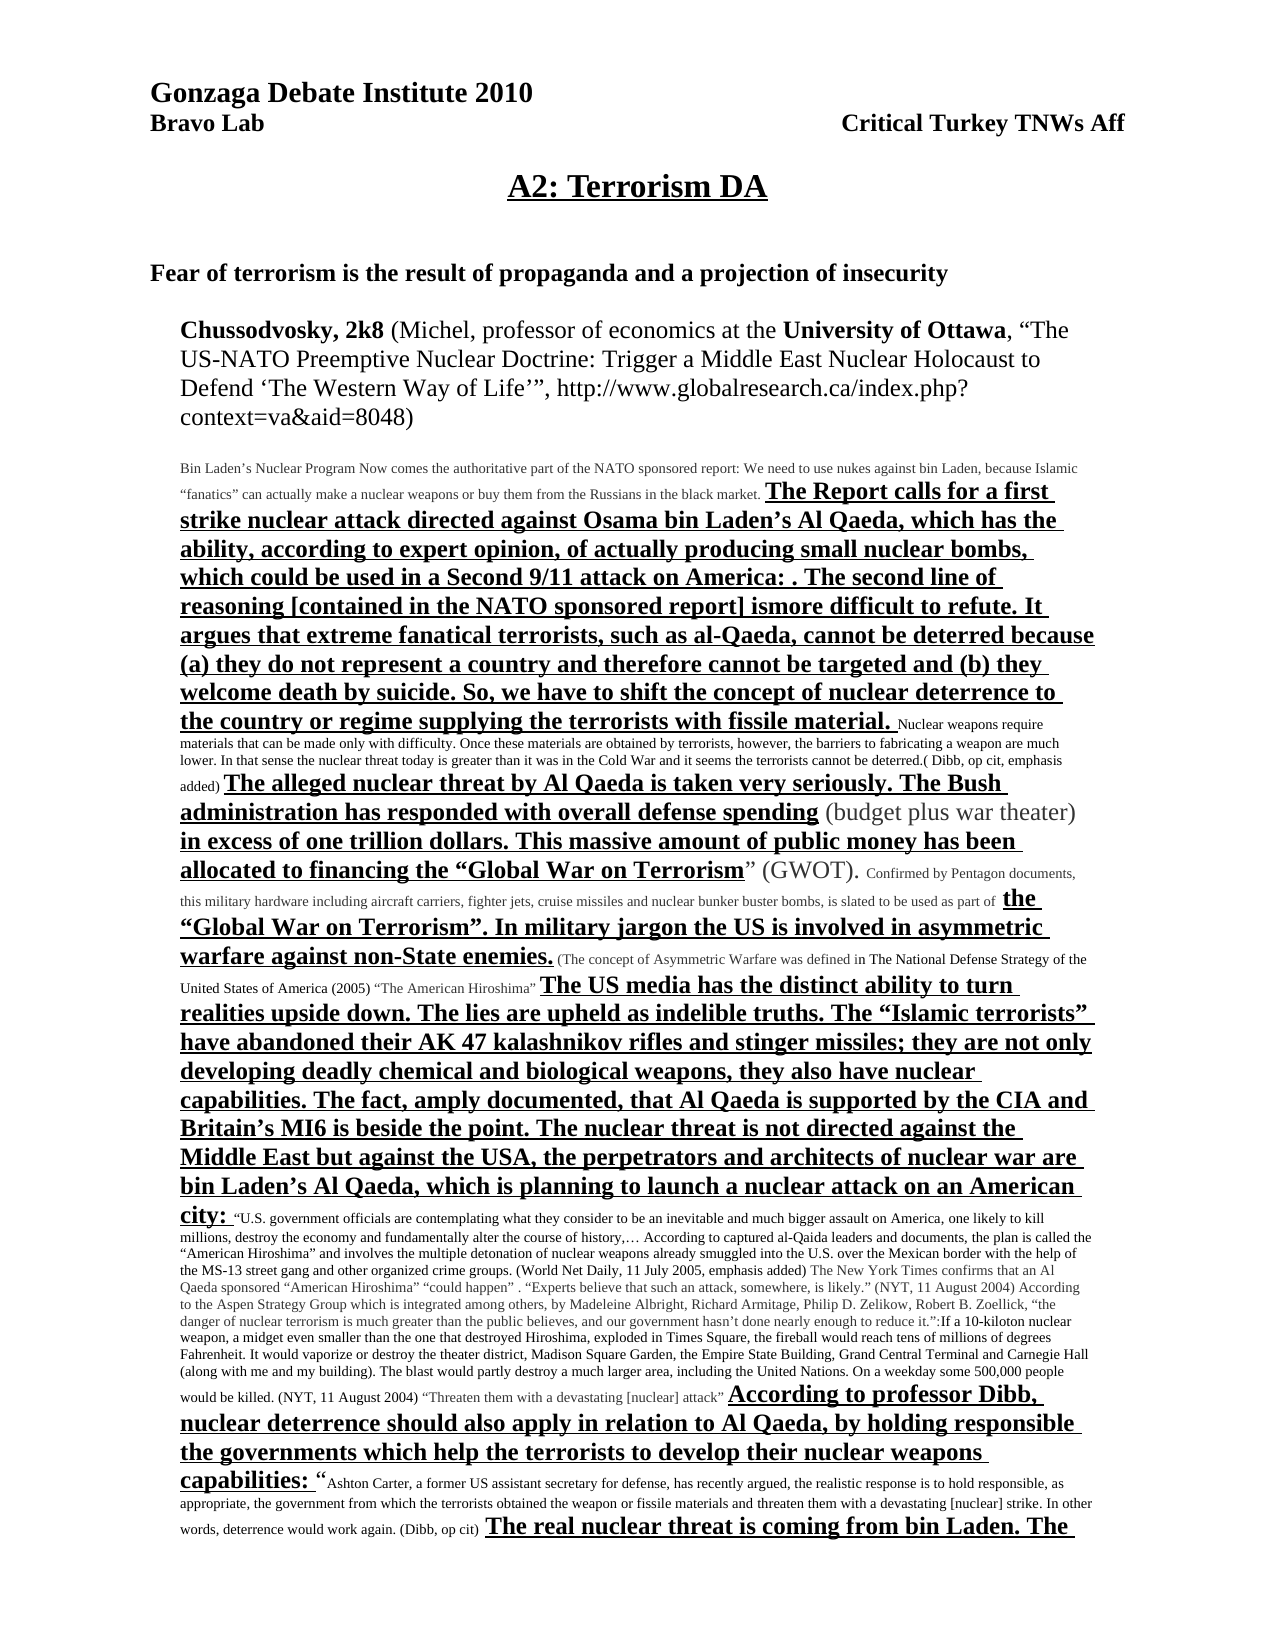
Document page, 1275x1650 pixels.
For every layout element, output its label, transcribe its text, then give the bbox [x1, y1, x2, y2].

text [180, 1111, 1095, 1540]
text Fear of terrorism is the result of propaganda and a projection of insecurity [150, 258, 1125, 287]
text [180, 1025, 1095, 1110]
text Chussodvosky, 2k8 (Michel, professor of economics at the University of Ottawa, “The US-NATO Preemptive Nuclear Doctrine: Trigger a Middle East Nuclear Holocaust to Defend ‘The Western Way of Life’”, http://www.globalresearch.ca/index.php?context=va&aid=8048) [180, 316, 1095, 431]
title A2: Terrorism DA [150, 166, 1125, 204]
